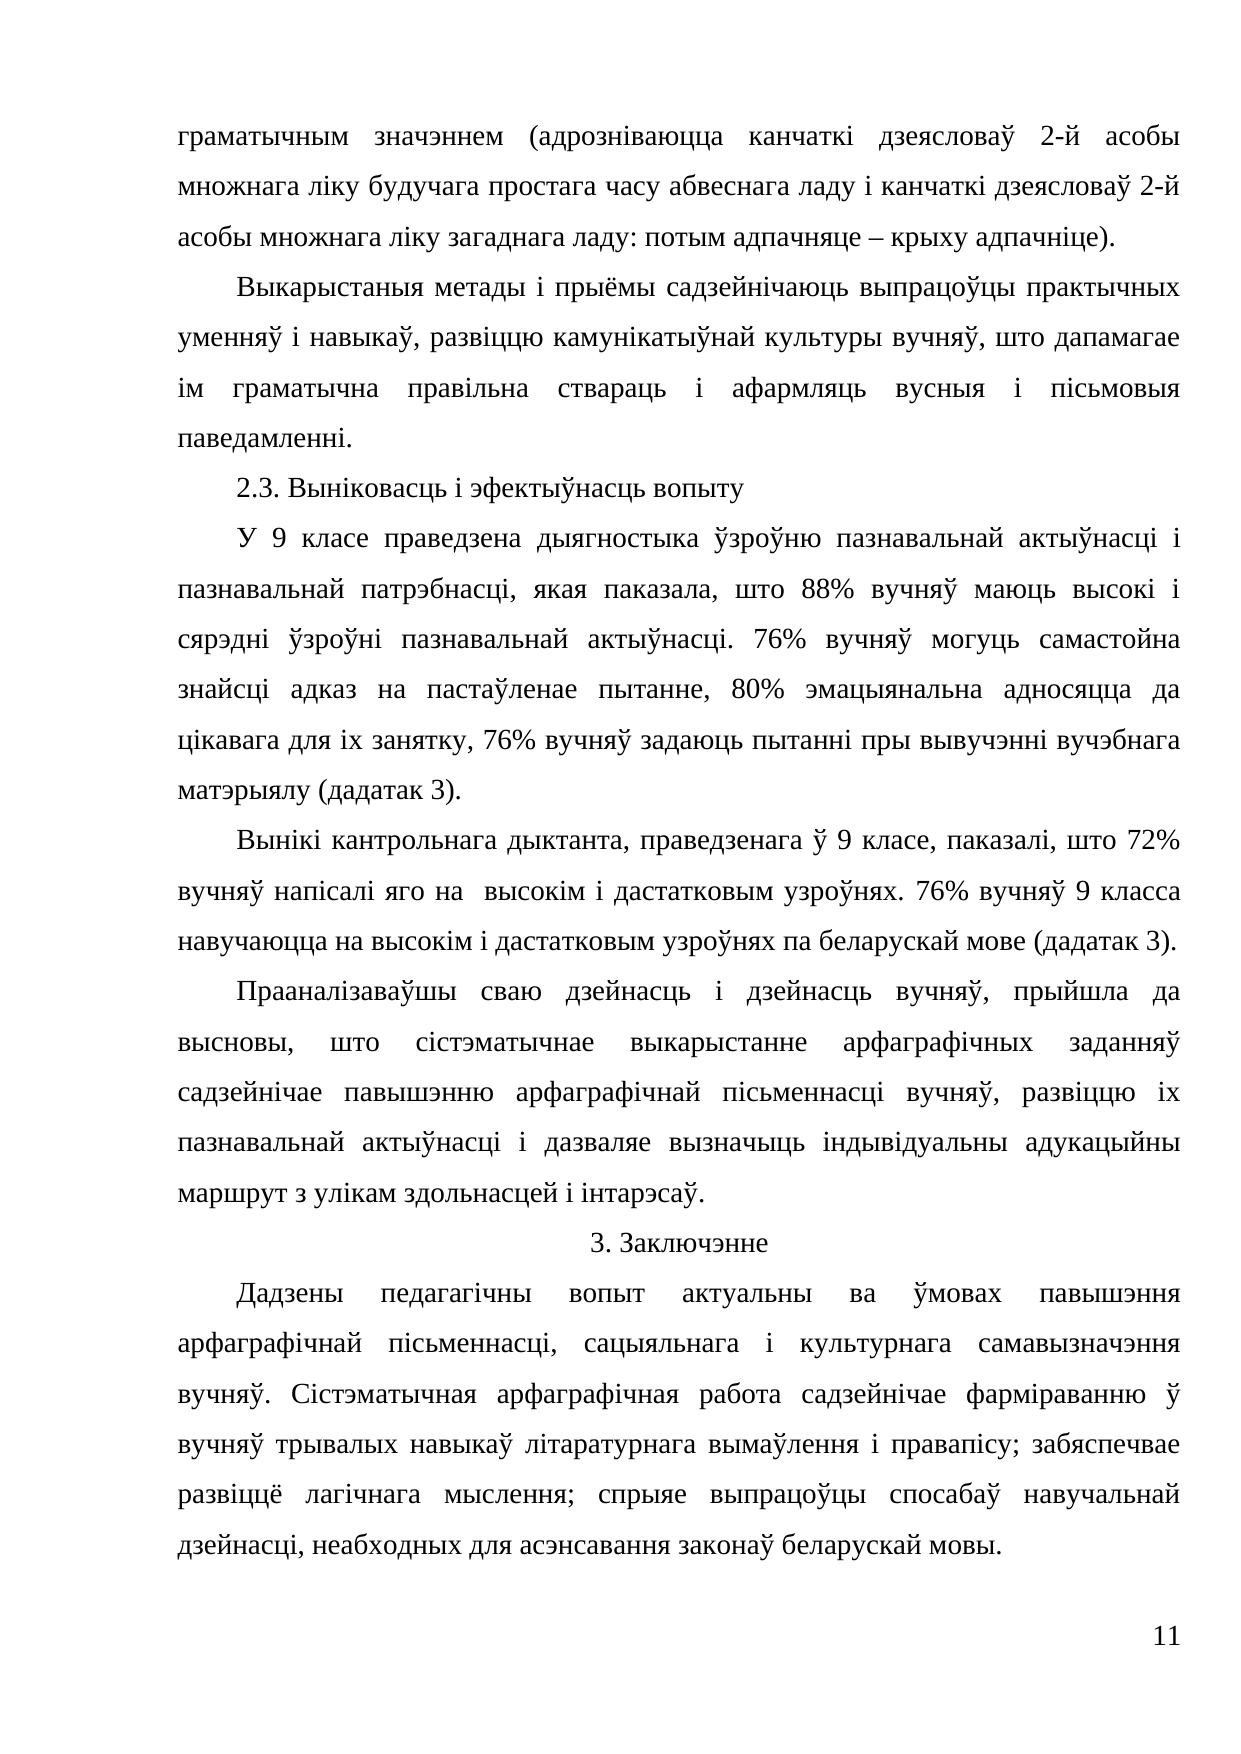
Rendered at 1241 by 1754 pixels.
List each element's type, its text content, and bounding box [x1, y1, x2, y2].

text 2.3. Выніковасць і эфектыўнасць вопыту [177, 470, 1181, 504]
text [177, 118, 1181, 252]
text 3. Заключэнне [177, 1225, 1181, 1258]
text Вынікі кантрольнага дыктанта, праведзенага ў 9 класе, паказалі, што 72% вучняў напісалі яго на высокім і дастатковым узроўнях. 76% вучняў 9 класса навучаюцца на высокім і дастатковым узроўнях па беларускай мове (дадатак 3). [177, 822, 1181, 957]
text Дадзены педагагічны вопыт актуальны ва ўмовах павышэння арфаграфічнай пісьменнасці, сацыяльнага і культурнага самавызначэння вучняў. Сістэматычная арфаграфічная работа садзейнічае фарміраванню ў вучняў трывалых навыкаў літаратурнага вымаўлення і правапісу; забяспечвае развіццё лагічнага мыслення; спрыяе выпрацоўцы спосабаў навучальнай дзейнасці, неабходных для асэнсавання законаў беларускай мовы. [177, 1275, 1181, 1560]
text Выкарыстаныя метады і прыёмы садзейнічаюць выпрацоўцы практычных уменняў і навыкаў, развіццю камунікатыўнай культуры вучняў, што дапамагае ім граматычна правільна ствараць і афармляць вусныя і пісьмовыя паведамленні. [177, 269, 1181, 453]
text Прааналізаваўшы сваю дзейнасць і дзейнасць вучняў, прыйшла да высновы, што сістэматычнае выкарыстанне арфаграфічных заданняў садзейнічае павышэнню арфаграфічнай пісьменнасці вучняў, развіццю іх пазнавальнай актыўнасці і дазваляе вызначыць індывідуальны адукацыйны маршрут з улікам здольнасцей і інтарэсаў. [177, 973, 1181, 1208]
text У 9 класе праведзена дыягностыка ўзроўню пазнавальнай актыўнасці і пазнавальнай патрэбнасці, якая паказала, што 88% вучняў маюць высокі і сярэдні ўзроўні пазнавальнай актыўнасці. 76% вучняў могуць самастойна знайсці адказ на пастаўленае пытанне, 80% эмацыянальна адносяцца да цікавага для іх занятку, 76% вучняў задаюць пытанні пры вывучэнні вучэбнага матэрыялу (дадатак 3). [177, 521, 1181, 806]
